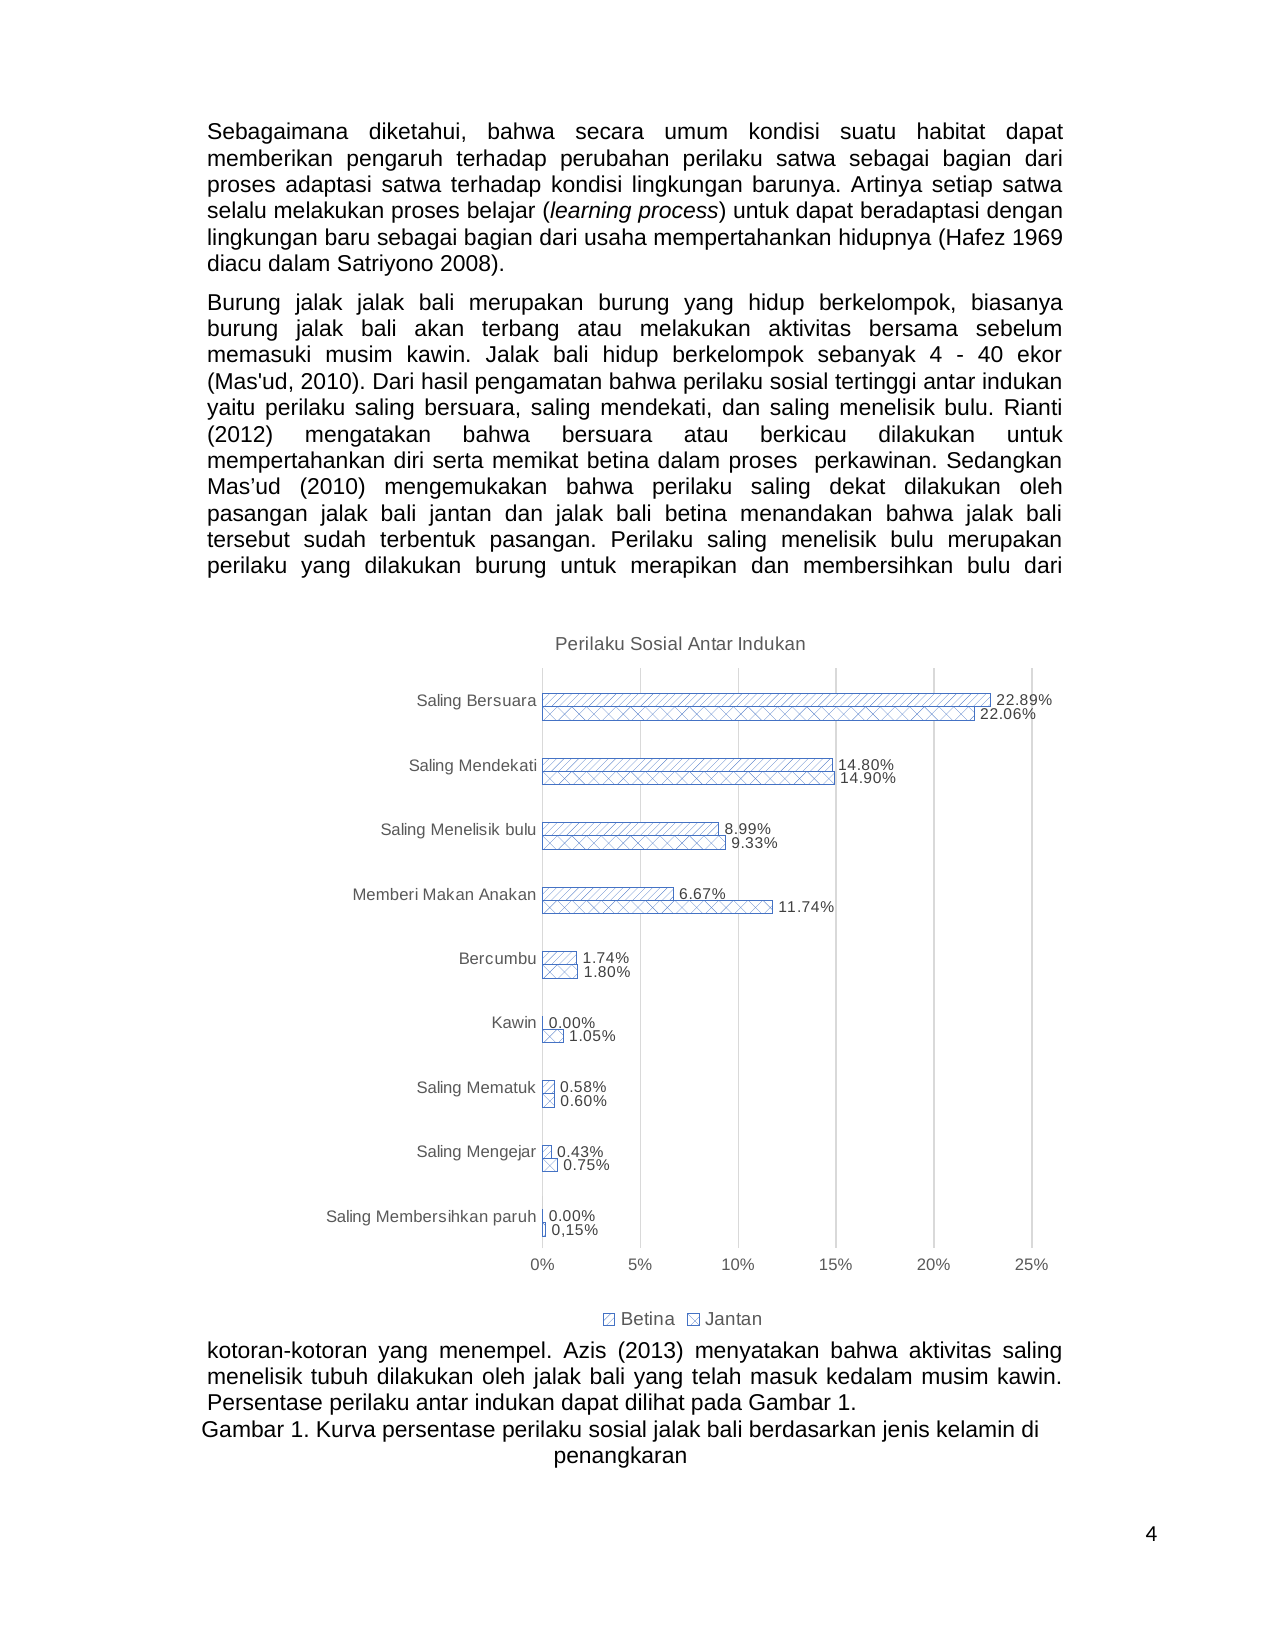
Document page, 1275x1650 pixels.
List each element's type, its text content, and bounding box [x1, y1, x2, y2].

text Gambar 1. Kurva persentase perilaku sosial jalak bali berdasarkan jenis kelamin di penangkaran [177, 1416, 1063, 1468]
text Sebagaimana diketahui, bahwa secara umum kondisi suatu habitat dapat memberikan pengaruh terhadap perubahan perilaku satwa sebagai bagian dari proses adaptasi satwa terhadap kondisi lingkungan barunya. Artinya setiap satwa selalu melakukan proses belajar (learning process) untuk dapat beradaptasi dengan lingkungan baru sebagai bagian dari usaha mempertahankan hidupnya (Hafez 1969 diacu dalam Satriyono 2008). [207, 118, 1063, 276]
text Burung jalak jalak bali merupakan burung yang hidup berkelompok, biasanya burung jalak bali akan terbang atau melakukan aktivitas bersama sebelum memasuki musim kawin. Jalak bali hidup berkelompok sebanyak 4 - 40 ekor (Mas'ud, 2010). Dari hasil pengamatan bahwa perilaku sosial tertinggi antar indukan yaitu perilaku saling bersuara, saling mendekati, dan saling menelisik bulu. Rianti (2012) mengatakan bahwa bersuara atau berkicau dilakukan untuk mempertahankan diri serta memikat betina dalam proses perkawinan. Sedangkan Mas’ud (2010) mengemukakan bahwa perilaku saling dekat dilakukan oleh pasangan jalak bali jantan dan jalak bali betina menandakan bahwa jalak bali tersebut sudah terbentuk pasangan. Perilaku saling menelisik bulu merupakan perilaku yang dilakukan burung untuk merapikan dan membersihkan bulu dari kotoran-kotoran yang menempel. Azis (2013) menyatakan bahwa aktivitas saling menelisik tubuh dilakukan oleh jalak bali yang telah masuk kedalam musim kawin. Persentase perilaku antar indukan dapat dilihat pada Gambar 1. [207, 289, 1063, 1416]
